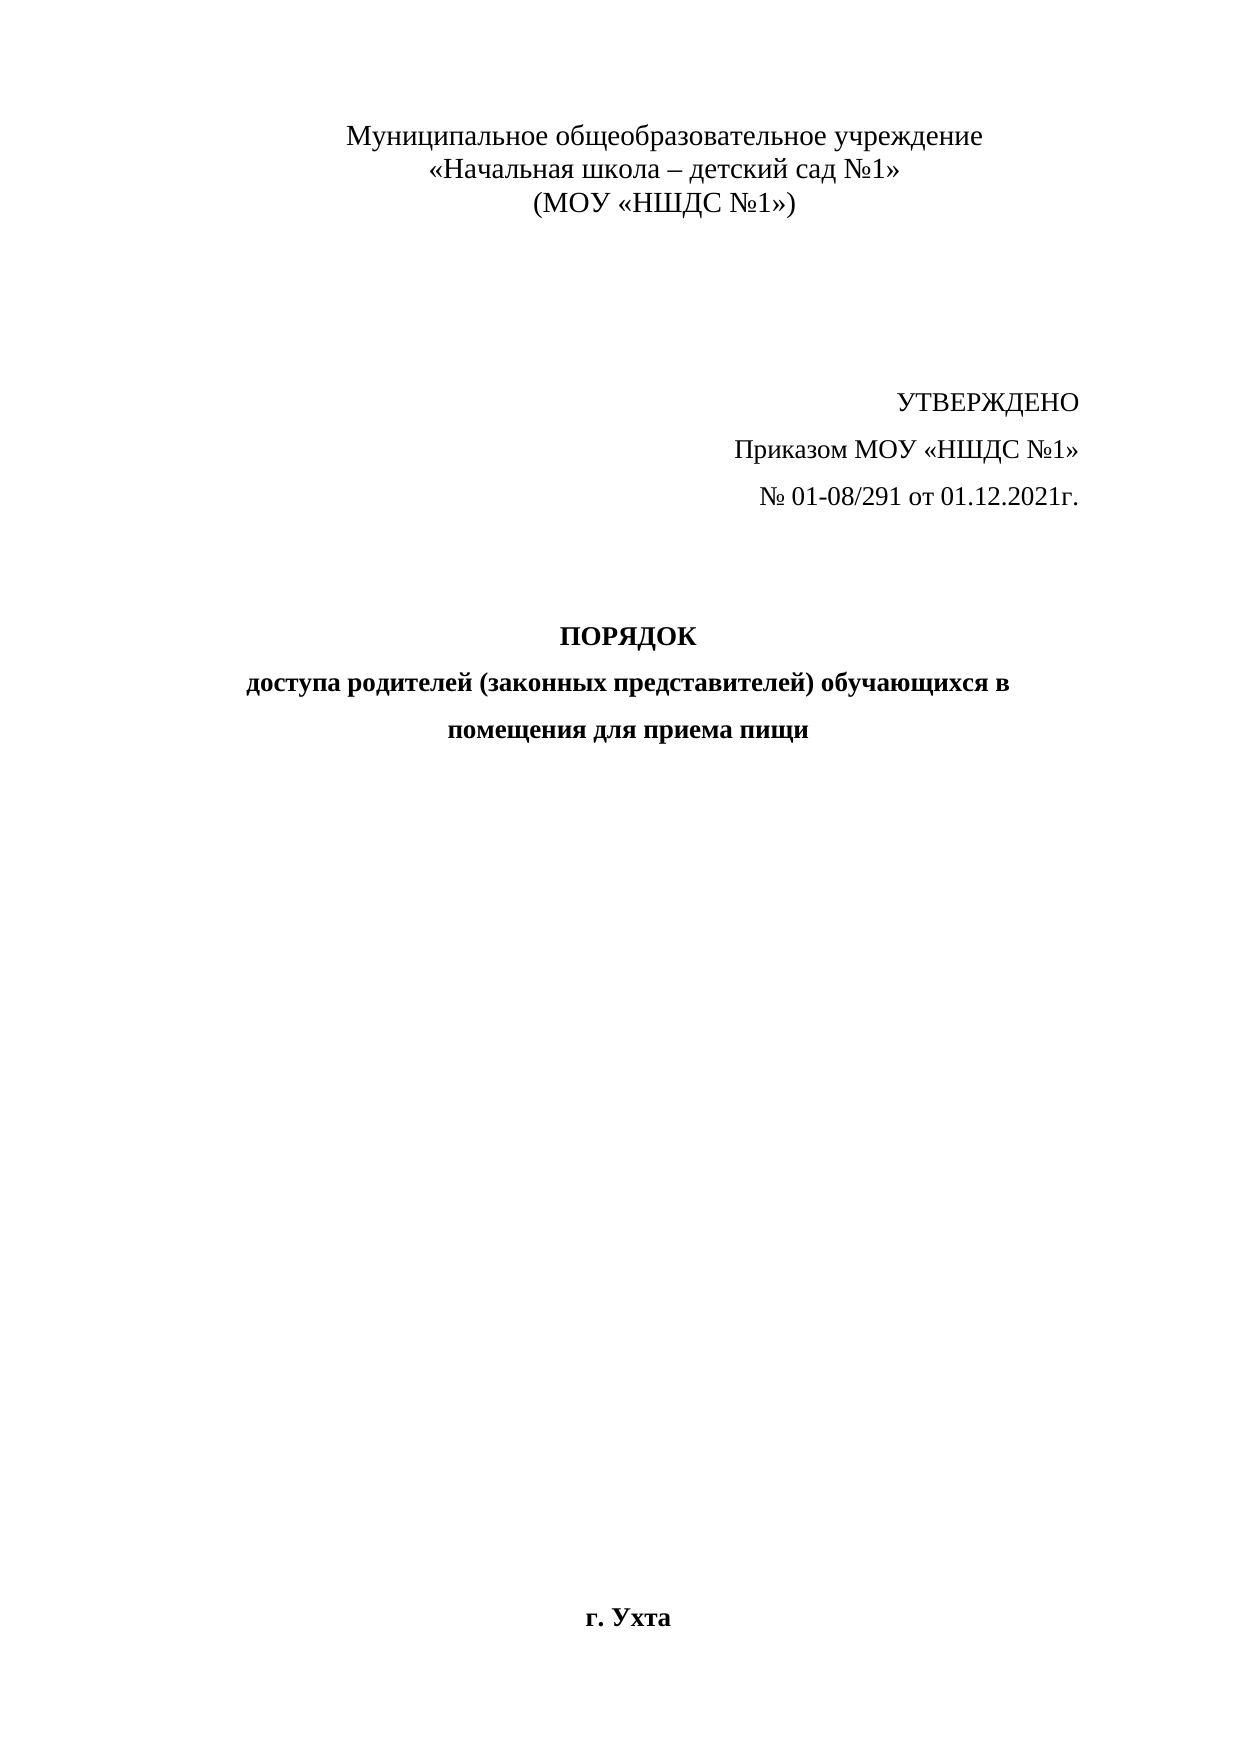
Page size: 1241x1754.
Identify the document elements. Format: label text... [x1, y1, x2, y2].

text № 01-08/291 от 01.12.2021г. [177, 480, 1079, 511]
text г. Ухта [177, 1601, 1079, 1632]
text доступа родителей (законных представителей) обучающихся в помещения для приема пищи [177, 666, 1079, 744]
text Муниципальное общеобразовательное учреждение [177, 118, 1152, 152]
text (МОУ «НШДС №1») [177, 185, 1152, 219]
text ПОРЯДОК [177, 620, 1079, 651]
text УТВЕРЖДЕНО [177, 386, 1079, 418]
text «Начальная школа – детский сад №1» [177, 152, 1152, 185]
text Приказом МОУ «НШДС №1» [177, 433, 1079, 464]
